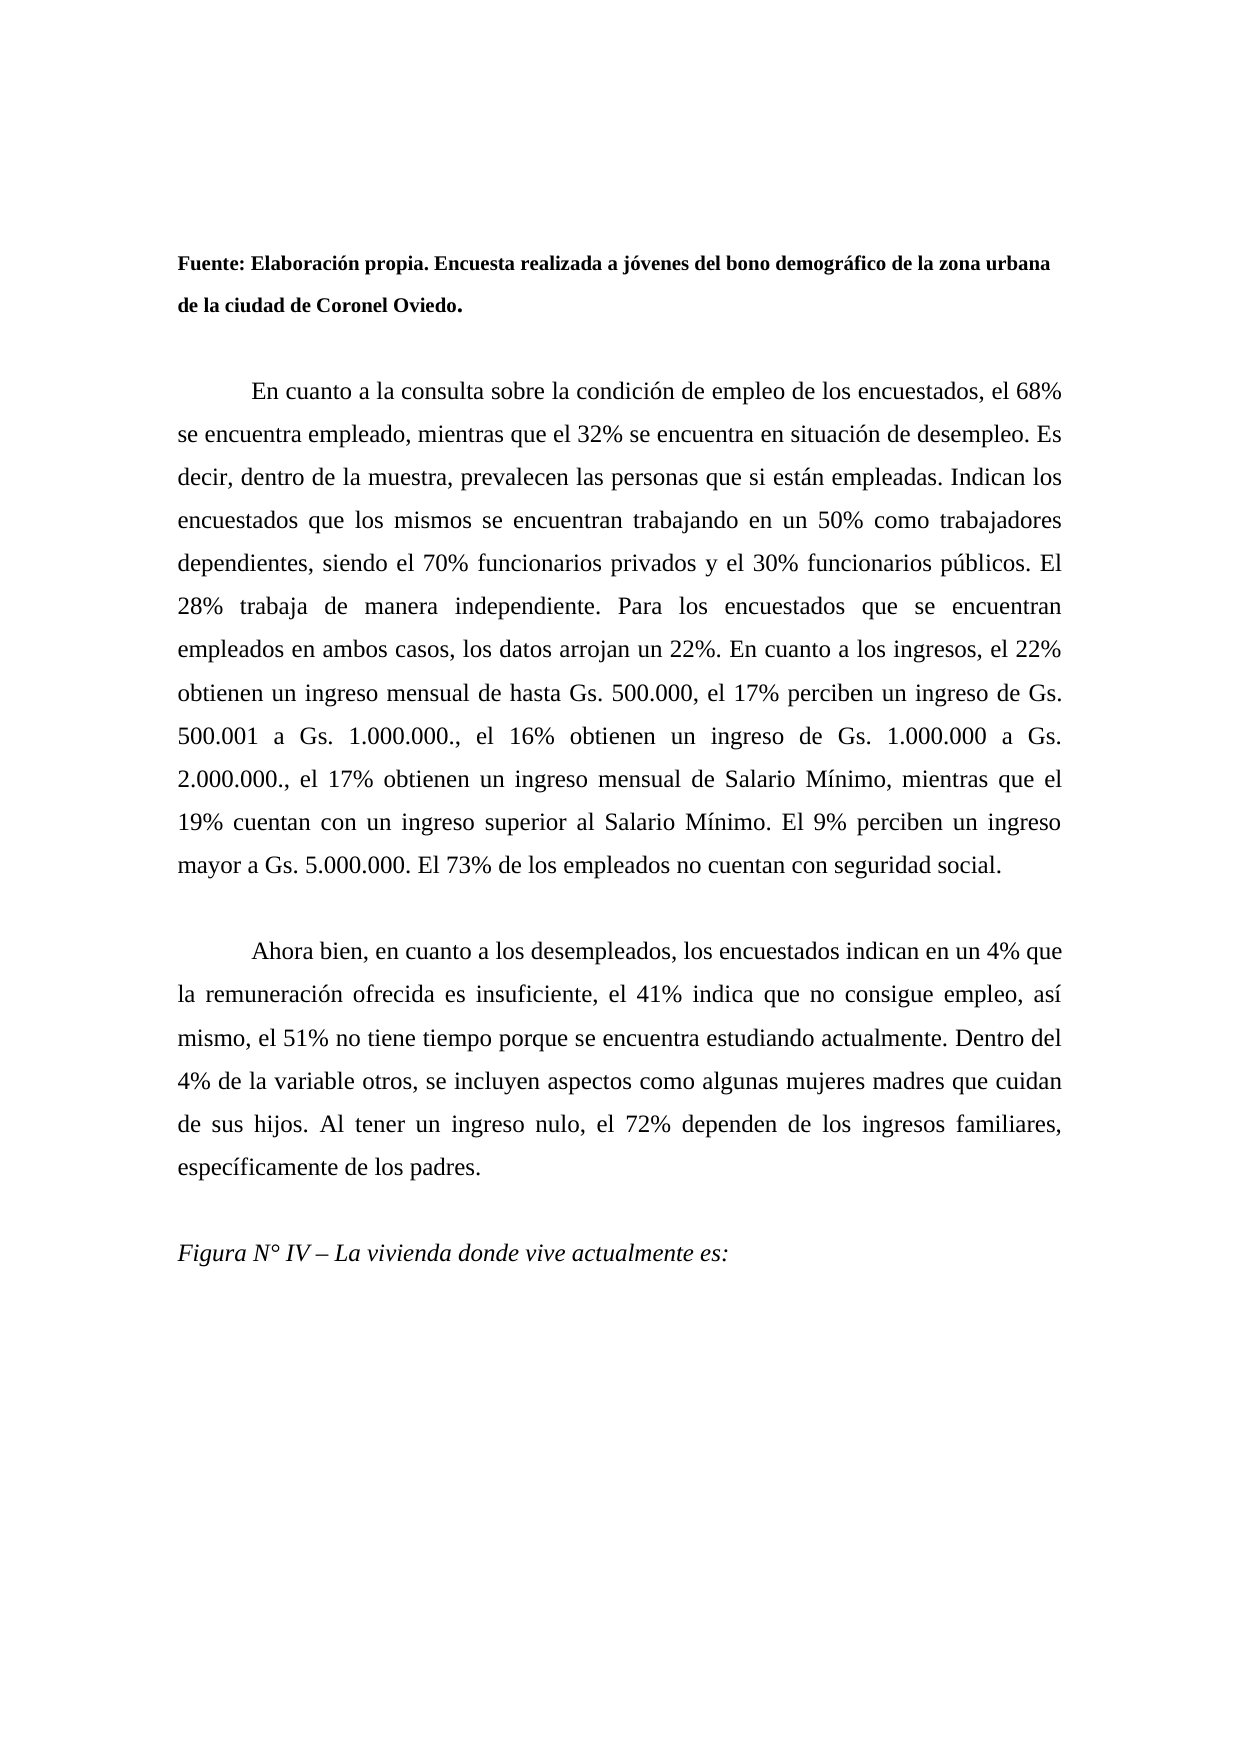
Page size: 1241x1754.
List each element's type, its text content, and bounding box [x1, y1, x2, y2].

text Figura N° IV – La vivienda donde vive actualmente es: [177, 1238, 1063, 1267]
text Ahora bien, en cuanto a los desempleados, los encuestados indican en un 4% que la remuneración ofrecida es insuficiente, el 41% indica que no consigue empleo, así mismo, el 51% no tiene tiempo porque se encuentra estudiando actualmente. Dentro del 4% de la variable otros, se incluyen aspectos como algunas mujeres madres que cuidan de sus hijos. Al tener un ingreso nulo, el 72% dependen de los ingresos familiares, específicamente de los padres. [177, 936, 1063, 1181]
text Fuente: Elaboración propia. Encuesta realizada a jóvenes del bono demográfico de la zona urbana de la ciudad de Coronel Oviedo. [177, 251, 1063, 318]
text En cuanto a la consulta sobre la condición de empleo de los encuestados, el 68% se encuentra empleado, mientras que el 32% se encuentra en situación de desempleo. Es decir, dentro de la muestra, prevalecen las personas que si están empleadas. Indican los encuestados que los mismos se encuentran trabajando en un 50% como trabajadores dependientes, siendo el 70% funcionarios privados y el 30% funcionarios públicos. El 28% trabaja de manera independiente. Para los encuestados que se encuentran empleados en ambos casos, los datos arrojan un 22%. En cuanto a los ingresos, el 22% obtienen un ingreso mensual de hasta Gs. 500.000, el 17% perciben un ingreso de Gs. 500.001 a Gs. 1.000.000., el 16% obtienen un ingreso de Gs. 1.000.000 a Gs. 2.000.000., el 17% obtienen un ingreso mensual de Salario Mínimo, mientras que el 19% cuentan con un ingreso superior al Salario Mínimo. El 9% perciben un ingreso mayor a Gs. 5.000.000. El 73% de los empleados no cuentan con seguridad social. [177, 376, 1063, 879]
